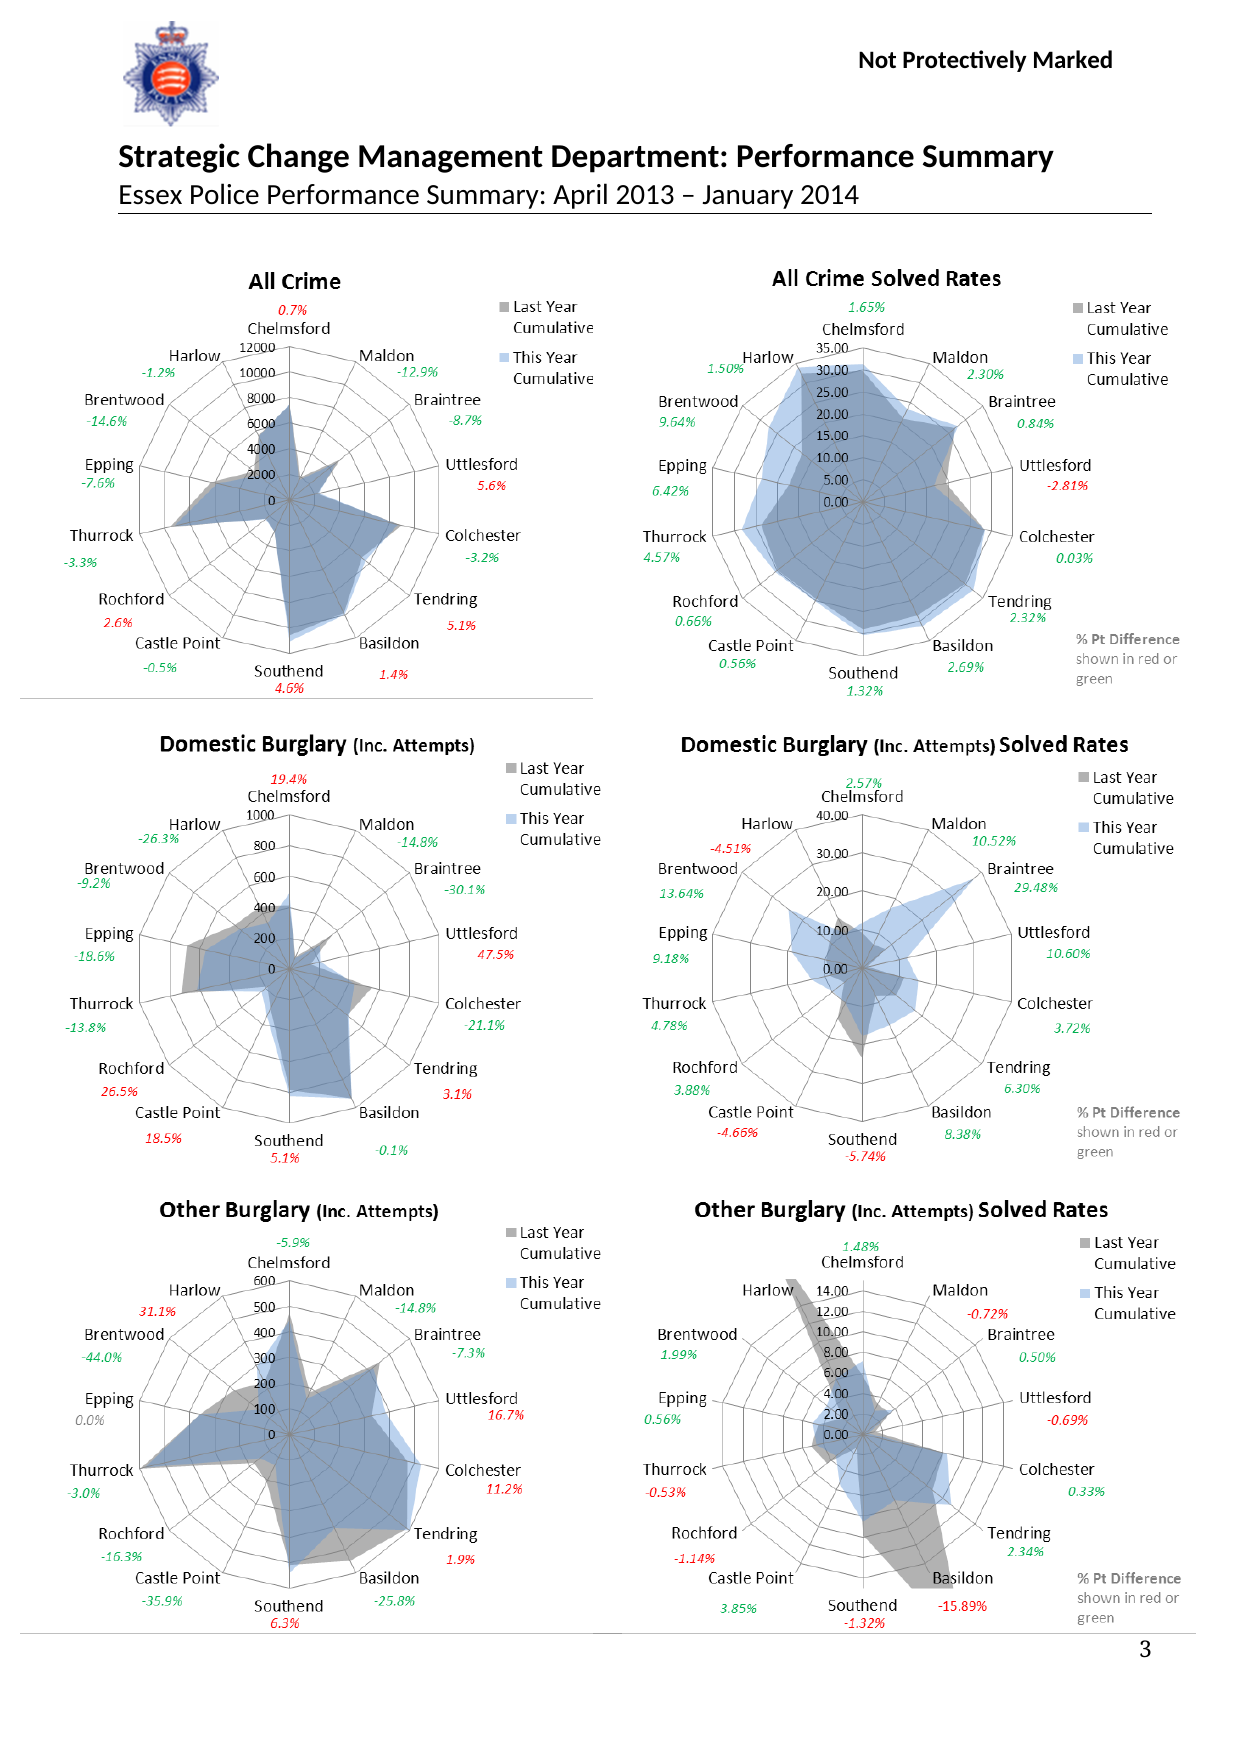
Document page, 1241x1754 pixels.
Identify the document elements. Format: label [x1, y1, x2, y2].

picture [121, 21, 218, 125]
picture [20, 717, 1194, 1168]
picture [20, 1183, 1196, 1634]
picture [20, 249, 1196, 701]
